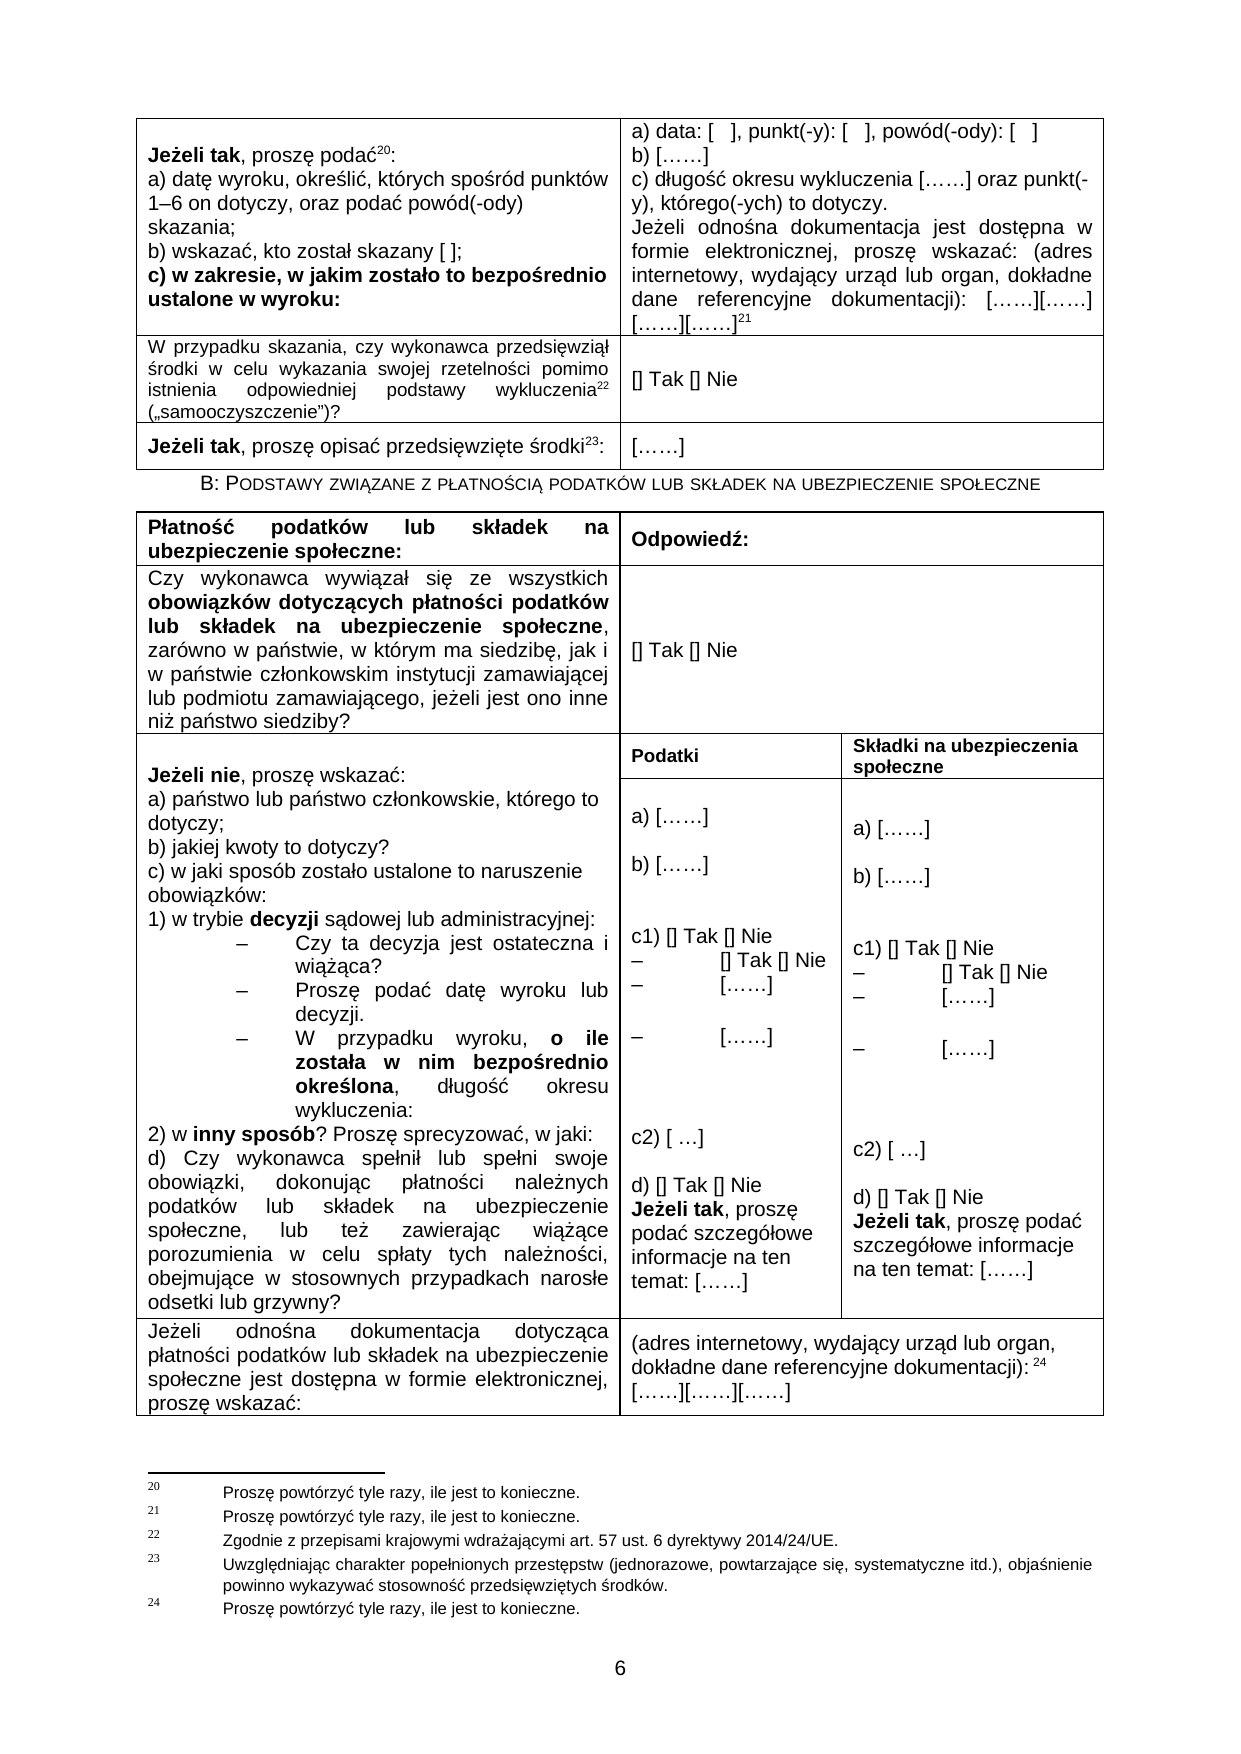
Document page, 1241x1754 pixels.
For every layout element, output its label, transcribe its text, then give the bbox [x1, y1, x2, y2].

table_cell [] Tak [] Nie [621, 566, 1103, 733]
table_cell Jeżeli nie, proszę wskazać: a) państwo lub państwo członkowskie, którego to dotyczy; b) jakiej kwoty to dotyczy? c) w jaki sposób zostało ustalone to naruszenie obowiązków: 1) w trybie decyzji sądowej lub administracyjnej: Czy ta decyzja jest ostateczna i wiążąca? Proszę podać datę wyroku lub decyzji. W przypadku wyroku, o ile została w nim bezpośrednio określona, długość okresu wykluczenia: 2) w inny sposób? Proszę sprecyzować, w jaki: d) Czy wykonawca spełnił lub spełni swoje obowiązki, dokonując płatności należnych podatków lub składek na ubezpieczenie społeczne, lub też zawierając wiążące porozumienia w celu spłaty tych należności, obejmujące w stosownych przypadkach narosłe odsetki lub grzywny? [137, 734, 619, 1318]
table_header Płatność podatków lub składek na ubezpieczenie społeczne: [137, 513, 619, 564]
table_cell Czy wykonawca wywiązał się ze wszystkich obowiązków dotyczących płatności podatków lub składek na ubezpieczenie społeczne, zarówno w państwie, w którym ma siedzibę, jak i w państwie członkowskim instytucji zamawiającej lub podmiotu zamawiającego, jeżeli jest ono inne niż państwo siedziby? [137, 566, 619, 733]
table_cell Jeżeli tak, proszę opisać przedsięwzięte środki: [137, 423, 620, 469]
table_cell W przypadku skazania, czy wykonawca przedsięwziął środki w celu wykazania swojej rzetelności pomimo istnienia odpowiedniej podstawy wykluczenia („samooczyszczenie”)? [137, 336, 620, 422]
table_cell Składki na ubezpieczenia społeczne [842, 734, 1103, 777]
table_cell Jeżeli odnośna dokumentacja dotycząca płatności podatków lub składek na ubezpieczenie społeczne jest dostępna w formie elektronicznej, proszę wskazać: [137, 1319, 619, 1415]
table_cell a) [……] b) [……] c1) [] Tak [] Nie [] Tak [] Nie [……] [……] c2) [ …] d) [] Tak [] Nie Jeżeli tak, proszę podać szczegółowe informacje na ten temat: [……] [842, 779, 1103, 1318]
table_cell [] Tak [] Nie [621, 336, 1103, 422]
table_cell [……] [621, 423, 1103, 469]
table_cell Jeżeli tak, proszę podać: a) datę wyroku, określić, których spośród punktów 1–6 on dotyczy, oraz podać powód(-ody) skazania; b) wskazać, kto został skazany [ ]; c) w zakresie, w jakim zostało to bezpośrednio ustalone w wyroku: [137, 119, 620, 335]
table_cell Podatki [621, 734, 841, 777]
table_cell a) [……] b) [……] c1) [] Tak [] Nie [] Tak [] Nie [……] [……] c2) [ …] d) [] Tak [] Nie Jeżeli tak, proszę podać szczegółowe informacje na ten temat: [……] [621, 779, 841, 1318]
table_header Odpowiedź: [621, 513, 1103, 564]
table_cell (adres internetowy, wydający urząd lub organ, dokładne dane referencyjne dokumentacji): [……][……][……] [621, 1319, 1103, 1415]
title B: Podstawy związane z płatnością podatków lub składek na ubezpieczenie społeczne [148, 470, 1093, 494]
table_cell a) data: [ ], punkt(-y): [ ], powód(-ody): [ ] b) [……] c) długość okresu wykluczenia [……] oraz punkt(-y), którego(-ych) to dotyczy. Jeżeli odnośna dokumentacja jest dostępna w formie elektronicznej, proszę wskazać: (adres internetowy, wydający urząd lub organ, dokładne dane referencyjne dokumentacji): [……][……][……][……] [621, 119, 1103, 335]
